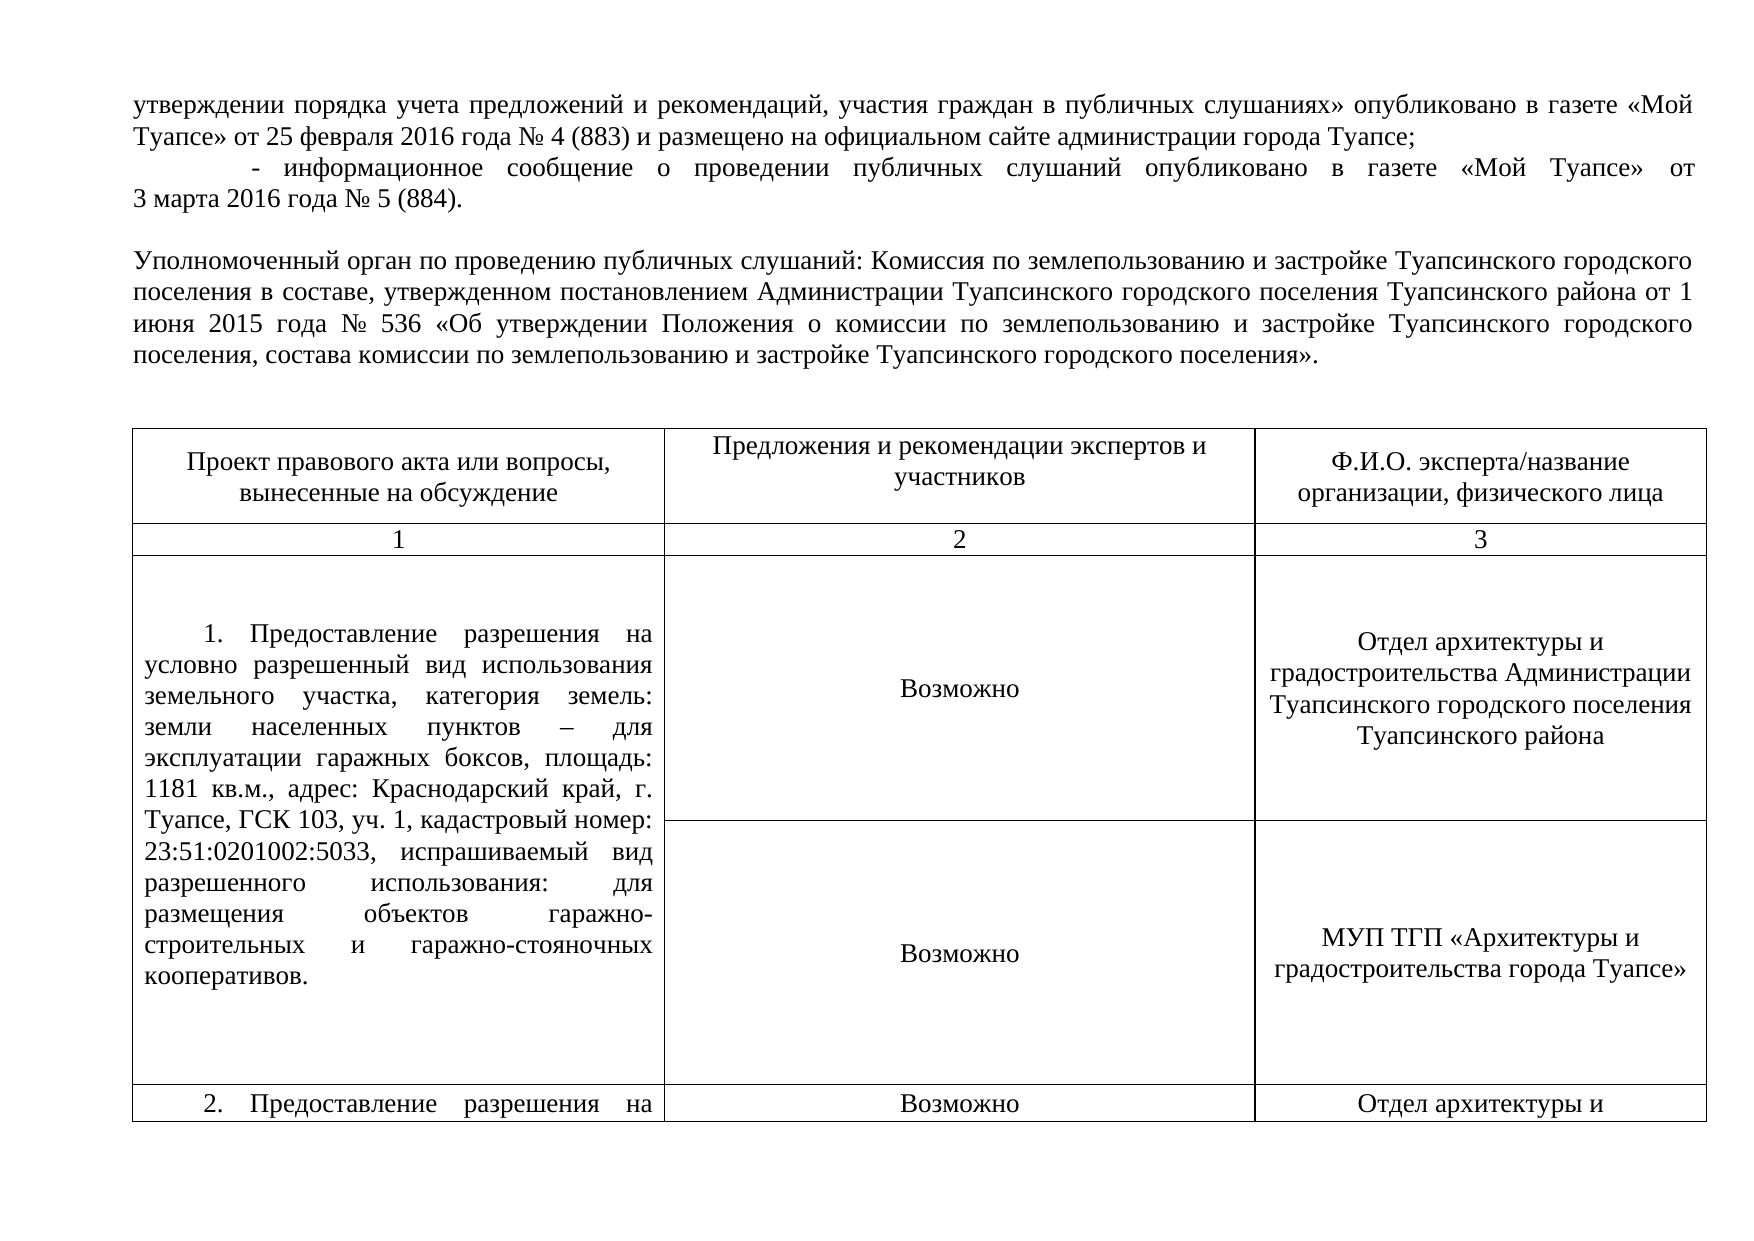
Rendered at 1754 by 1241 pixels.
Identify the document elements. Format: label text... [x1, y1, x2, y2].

table_header Предложения и рекомендации экспертов и участников [665, 429, 1254, 523]
table_cell 1 [133, 524, 664, 555]
table_cell Возможно [665, 1085, 1254, 1121]
table_header Проект правового акта или вопросы, вынесенные на обсуждение [133, 429, 664, 523]
table_cell Отдел архитектуры и градостроительства Администрации Туапсинского городского поселения Туапсинского района [1256, 556, 1706, 819]
table_header Ф.И.О. эксперта/название организации, физического лица [1256, 429, 1706, 523]
table_cell 3 [1256, 524, 1706, 555]
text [133, 89, 1695, 151]
text Уполномоченный орган по проведению публичных слушаний: Комиссия по землепользованию и застройке Туапсинского городского поселения в составе, утвержденном постановлением Администрации Туапсинского городского поселения Туапсинского района от 1 июня 2015 года № 536 «Об утверждении Положения о комиссии по землепользованию и застройке Туапсинского городского поселения, состава комиссии по землепользованию и застройке Туапсинского городского поселения». [133, 244, 1695, 369]
table_cell Возможно [665, 821, 1254, 1084]
table_cell 1. Предоставление разрешения на условно разрешенный вид использования земельного участка, категория земель: земли населенных пунктов – для эксплуатации гаражных боксов, площадь: 1181 кв.м., адрес: Краснодарский край, г. Туапсе, ГСК 103, уч. 1, кадастровый номер: 23:51:0201002:5033, испрашиваемый вид разрешенного использования: для размещения объектов гаражно-строительных и гаражно-стояночных кооперативов. [133, 556, 664, 1084]
table_cell МУП ТГП «Архитектуры и градостроительства города Туапсе» [1256, 821, 1706, 1084]
table_cell 2 [665, 524, 1254, 555]
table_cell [133, 1085, 664, 1121]
text - информационное сообщение о проведении публичных слушаний опубликовано в газете «Мой Туапсе» от 3 марта 2016 года № 5 (884). [133, 151, 1695, 213]
table_cell Возможно [665, 556, 1254, 819]
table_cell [1256, 1085, 1706, 1121]
